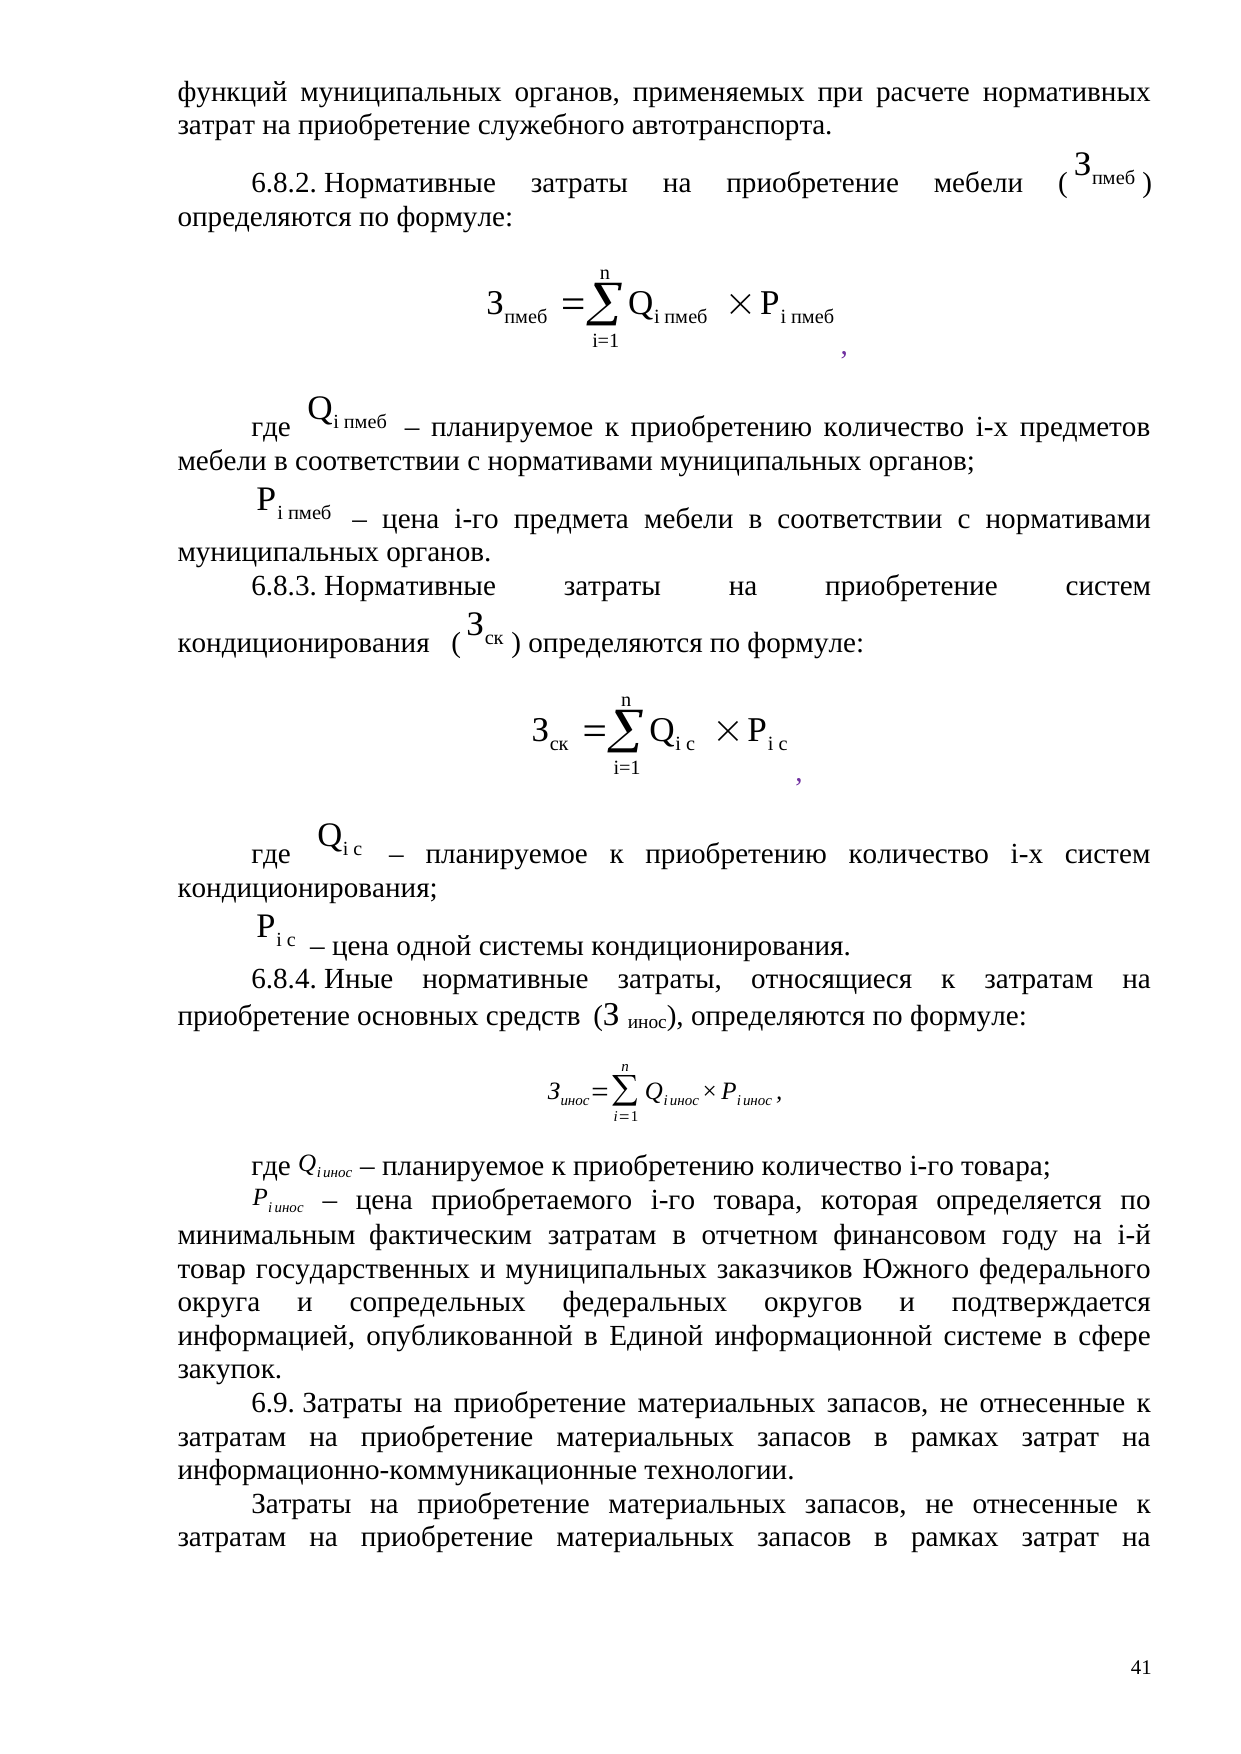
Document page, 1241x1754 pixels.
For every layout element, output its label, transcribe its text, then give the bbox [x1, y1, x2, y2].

text 6.8.2. Нормативные затраты на приобретение мебели () определяются по формуле: [177, 141, 1152, 232]
text – цена одной системы кондиционирования. [177, 903, 1152, 961]
text – цена приобретаемого i-го товара, которая определяется по минимальным фактическим затратам в отчетном финансовом году на i-й товар государственных и муниципальных заказчиков Южного федерального округа и сопредельных федеральных округов и подтверждается информацией, опубликованной в Единой информационной системе в сфере закупок. [177, 1182, 1152, 1385]
text , [177, 683, 1152, 788]
text 6.9. Затраты на приобретение материальных запасов, не отнесенные к затратам на приобретение материальных запасов в рамках затрат на информационно-коммуникационные технологии. [177, 1385, 1152, 1486]
text 6.8.4. Иные нормативные затраты, относящиеся к затратам на приобретение основных средств (З инос), определяются по формуле: [177, 961, 1152, 1033]
text 6.8.3. Нормативные затраты на приобретение систем кондиционирования () определяются по формуле: [177, 568, 1152, 659]
text , [177, 256, 1152, 361]
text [177, 74, 1152, 141]
text где – планируемое к приобретению количество i-го товара; [177, 1148, 1152, 1182]
text где – планируемое к приобретению количество i-х предметов мебели в соответствии с нормативами муниципальных органов; [177, 385, 1152, 476]
text – цена i-го предмета мебели в соответствии с нормативами муниципальных органов. [177, 476, 1152, 568]
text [177, 1486, 1152, 1553]
text где – планируемое к приобретению количество i-х систем кондиционирования; [177, 812, 1152, 903]
